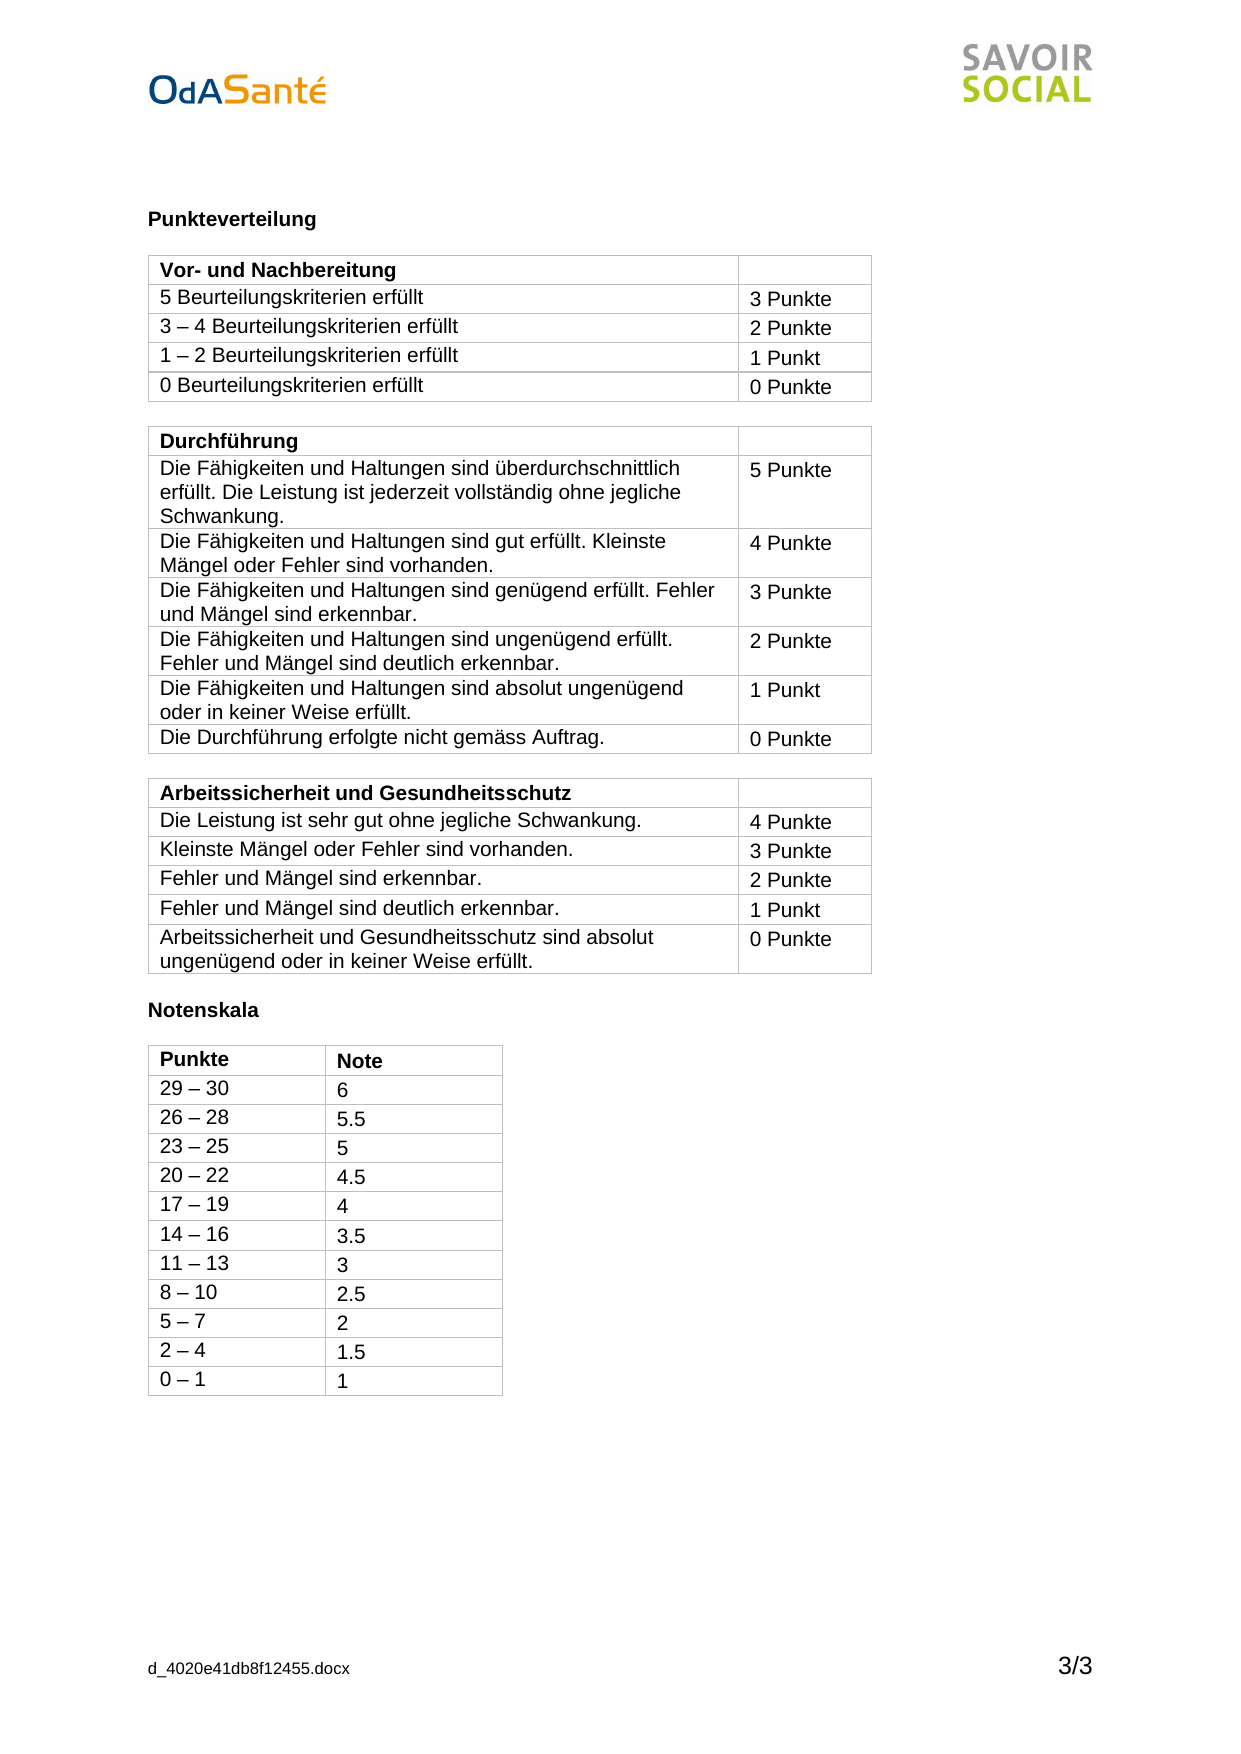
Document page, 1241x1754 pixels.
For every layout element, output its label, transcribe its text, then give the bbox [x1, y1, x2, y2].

table_cell 29 – 30 [149, 1076, 325, 1104]
table_cell Fehler und Mängel sind erkennbar. [149, 866, 738, 894]
table_cell 3.5 [326, 1221, 502, 1249]
table_cell 2.5 [326, 1280, 502, 1308]
table_cell 26 – 28 [149, 1105, 325, 1133]
table_cell Die Fähigkeiten und Haltungen sind genügend erfüllt. Fehler und Mängel sind erkennbar. [149, 578, 738, 626]
table_cell 11 – 13 [149, 1251, 325, 1279]
list Notenskala [148, 997, 1092, 1021]
table_cell Die Fähigkeiten und Haltungen sind absolut ungenügend oder in keiner Weise erfüllt. [149, 676, 738, 723]
table_header Vor- und Nachbereitung [149, 256, 738, 284]
table_cell 0 – 1 [149, 1367, 325, 1395]
table_cell Kleinste Mängel oder Fehler sind vorhanden. [149, 837, 738, 865]
table_cell 2 Punkte [739, 627, 871, 674]
table_header Punkte [149, 1046, 325, 1074]
table_cell Die Leistung ist sehr gut ohne jegliche Schwankung. [149, 808, 738, 836]
table_cell 3 [326, 1251, 502, 1279]
table_cell 14 – 16 [149, 1221, 325, 1249]
table_cell 5 – 7 [149, 1309, 325, 1337]
table_cell 17 – 19 [149, 1192, 325, 1220]
table_header Durchführung [149, 427, 738, 455]
table_cell 2 Punkte [739, 314, 871, 342]
table_cell 20 – 22 [149, 1163, 325, 1191]
table_cell 5.5 [326, 1105, 502, 1133]
table_cell 0 Punkte [739, 725, 871, 753]
table_cell 3 Punkte [739, 285, 871, 313]
table_cell 2 – 4 [149, 1338, 325, 1366]
table_cell 4 Punkte [739, 808, 871, 836]
table_cell Die Fähigkeiten und Haltungen sind gut erfüllt. Kleinste Mängel oder Fehler sind vorhanden. [149, 529, 738, 577]
table_cell 6 [326, 1076, 502, 1104]
table_cell 2 [326, 1309, 502, 1337]
table_cell Die Durchführung erfolgte nicht gemäss Auftrag. [149, 725, 738, 753]
text Punkteverteilung [148, 207, 1092, 231]
table_cell 2 Punkte [739, 866, 871, 894]
table_cell 1 Punkt [739, 343, 871, 371]
table_header [739, 779, 871, 807]
table_cell Die Fähigkeiten und Haltungen sind überdurchschnittlich erfüllt. Die Leistung ist jederzeit vollständig ohne jegliche Schwankung. [149, 456, 738, 528]
table_cell Fehler und Mängel sind deutlich erkennbar. [149, 895, 738, 923]
table_cell 1 Punkt [739, 895, 871, 923]
table_cell 5 Beurteilungskriterien erfüllt [149, 285, 738, 313]
table_cell 1 – 2 Beurteilungskriterien erfüllt [149, 343, 738, 371]
table_cell 8 – 10 [149, 1280, 325, 1308]
table_cell 23 – 25 [149, 1134, 325, 1162]
table_cell 0 Punkte [739, 373, 871, 401]
table_header [739, 256, 871, 284]
table_cell 1 [326, 1367, 502, 1395]
table_cell 1 Punkt [739, 676, 871, 723]
table_header Arbeitssicherheit und Gesundheitsschutz [149, 779, 738, 807]
table_cell 4 [326, 1192, 502, 1220]
picture [960, 41, 1093, 106]
picture [147, 72, 327, 106]
table_header [739, 427, 871, 455]
table_cell 3 – 4 Beurteilungskriterien erfüllt [149, 314, 738, 342]
table_header Note [326, 1046, 502, 1074]
table_cell 4 Punkte [739, 529, 871, 577]
table_cell 3 Punkte [739, 578, 871, 626]
table_cell 5 [326, 1134, 502, 1162]
table_cell 5 Punkte [739, 456, 871, 528]
table_cell 4.5 [326, 1163, 502, 1191]
table_cell Arbeitssicherheit und Gesundheitsschutz sind absolut ungenügend oder in keiner Weise erfüllt. [149, 925, 738, 972]
table_cell 3 Punkte [739, 837, 871, 865]
table_cell Die Fähigkeiten und Haltungen sind ungenügend erfüllt. Fehler und Mängel sind deutlich erkennbar. [149, 627, 738, 674]
table_cell 0 Punkte [739, 925, 871, 972]
table_cell 1.5 [326, 1338, 502, 1366]
table_cell 0 Beurteilungskriterien erfüllt [149, 373, 738, 401]
